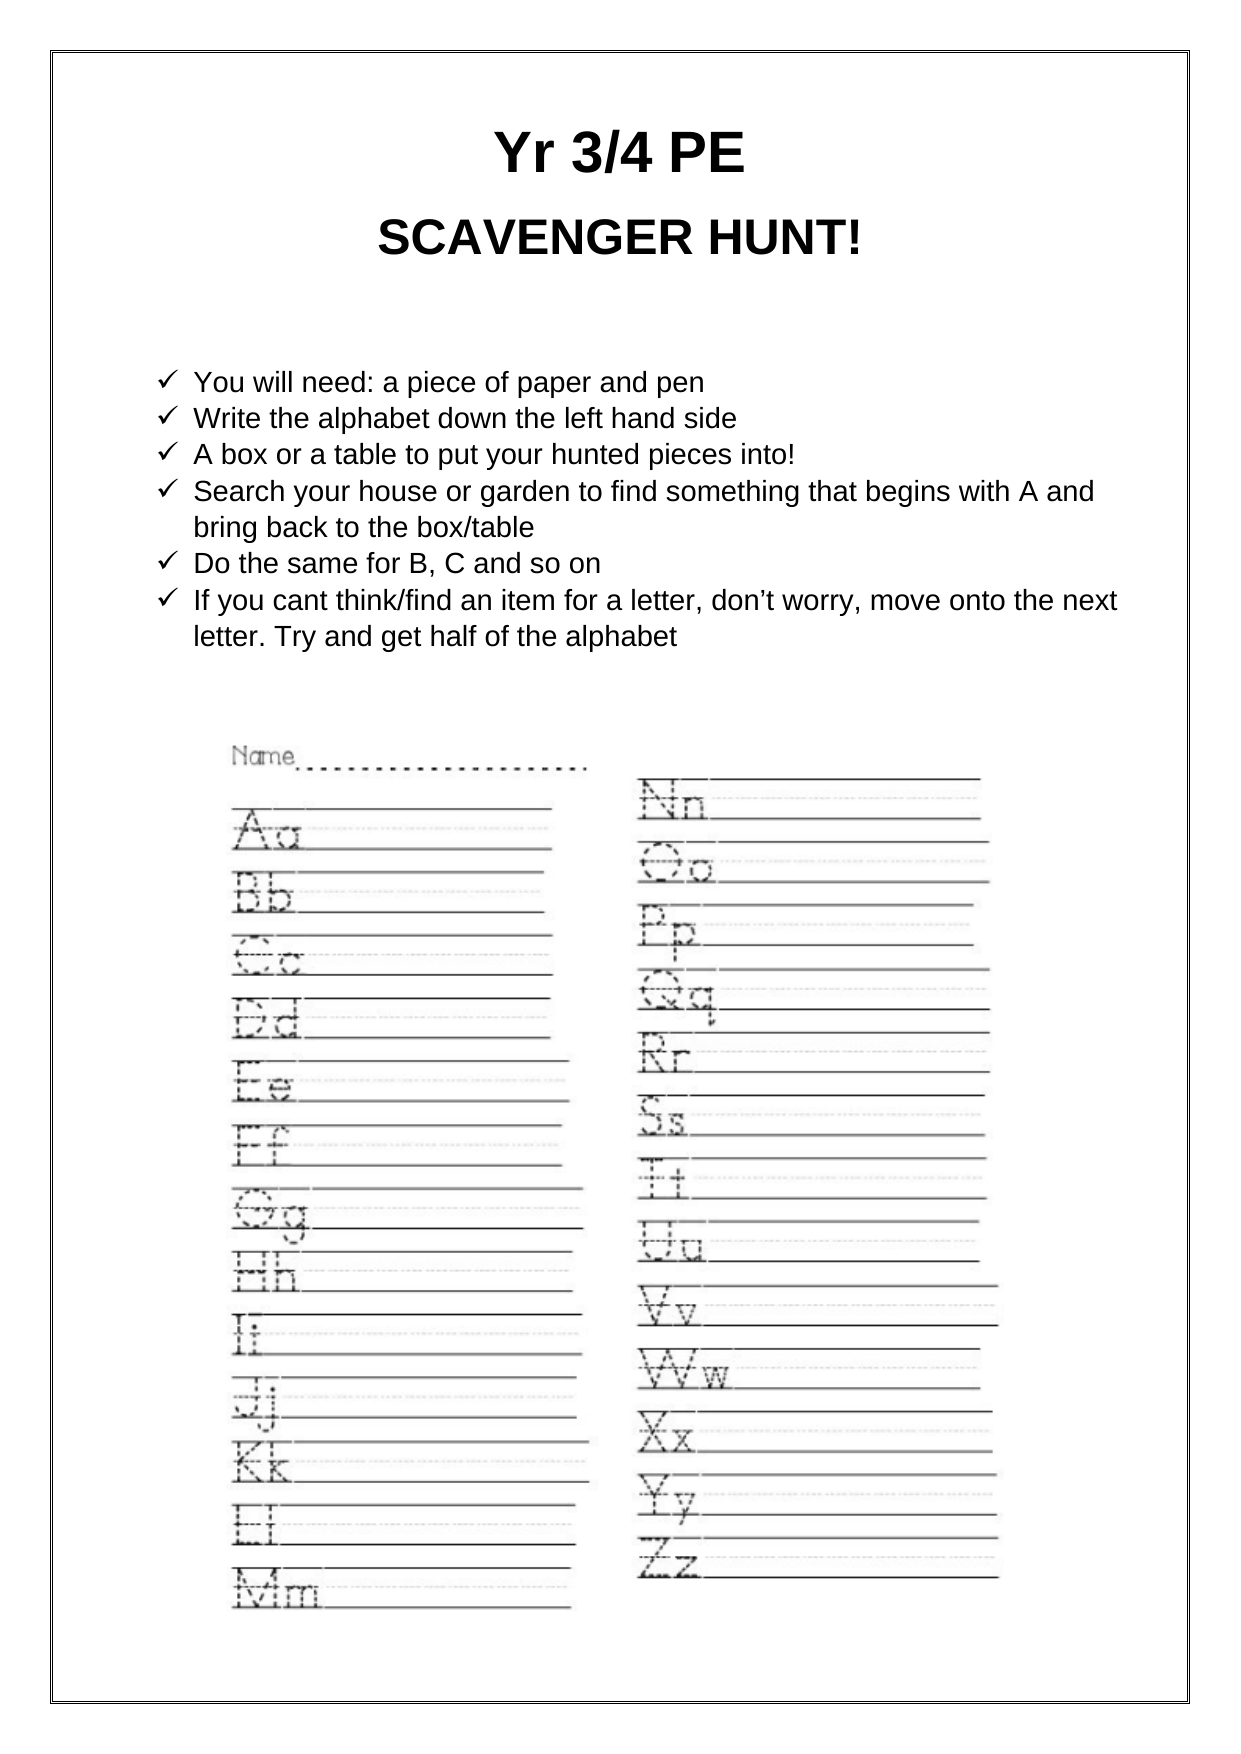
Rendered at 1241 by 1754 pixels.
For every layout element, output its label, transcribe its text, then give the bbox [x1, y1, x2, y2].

list Do the same for B, C and so on [156, 546, 1122, 580]
list Write the alphabet down the left hand side [156, 401, 1122, 435]
list You will need: a piece of paper and pen [156, 365, 1122, 398]
list If you cant think/find an item for a letter, don’t worry, move onto the next letter. Try and get half of the alphabet [156, 583, 1122, 652]
text SCAVENGER HUNT! [118, 207, 1122, 265]
text Yr 3/4 PE [118, 118, 1122, 185]
list A box or a table to put your hunted pieces into! [156, 437, 1122, 471]
picture [222, 724, 1018, 1627]
list Search your house or garden to find something that begins with A and bring back to the box/table [156, 474, 1122, 544]
